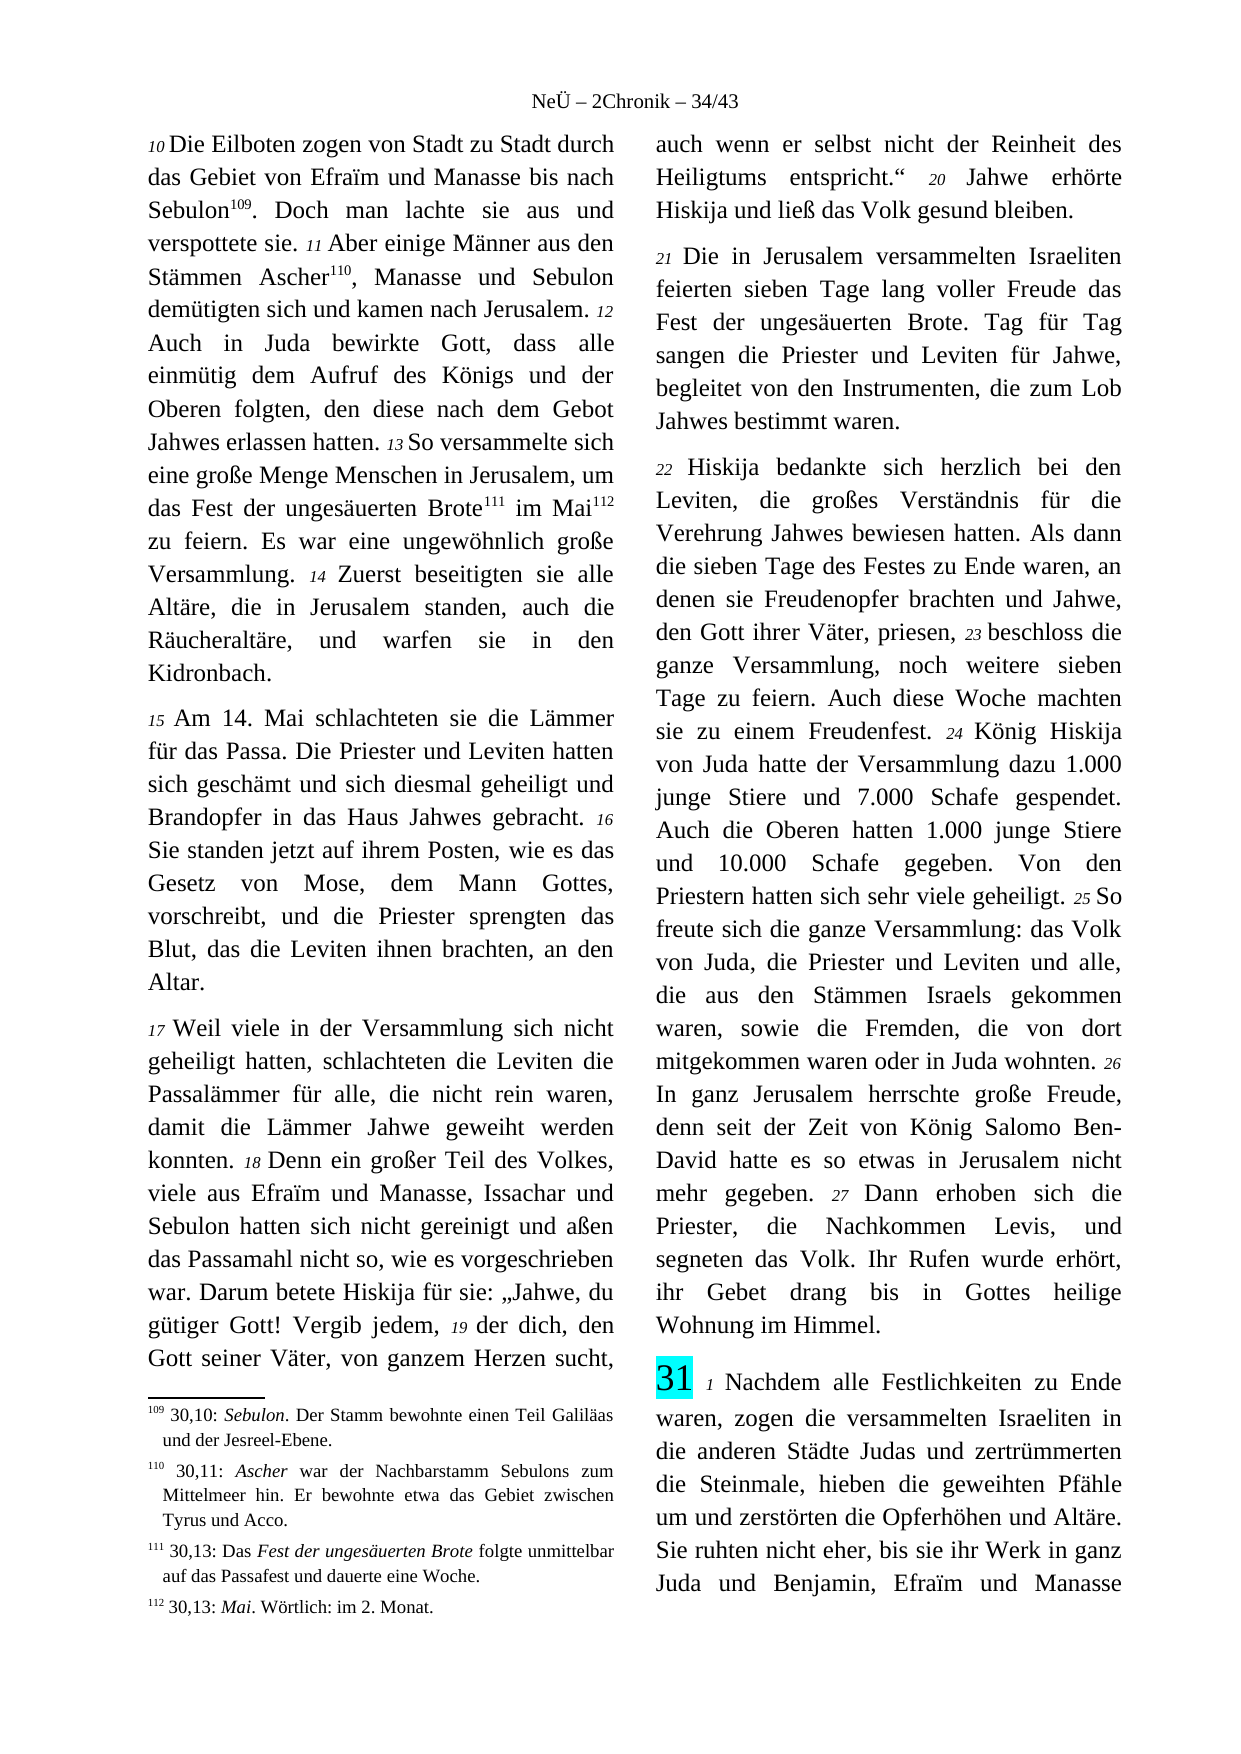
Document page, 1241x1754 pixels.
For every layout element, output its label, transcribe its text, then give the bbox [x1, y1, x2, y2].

text 21 Die in Jerusalem versammelten Israeliten feierten sieben Tage lang voller Freude das Fest der ungesäuerten Brote. Tag für Tag sangen die Priester und Leviten für Jahwe, begleitet von den Instrumenten, die zum Lob Jahwes bestimmt waren. [656, 241, 1122, 435]
text 15 Am 14. Mai schlachteten sie die Lämmer für das Passa. Die Priester und Leviten hatten sich geschämt und sich diesmal geheiligt und Brandopfer in das Haus Jahwes gebracht. 16 Sie standen jetzt auf ihrem Posten, wie es das Gesetz von Mose, dem Mann Gottes, vorschreibt, und die Priester sprengten das Blut, das die Leviten ihnen brachten, an den Altar. [148, 703, 614, 996]
text 22 Hiskija bedankte sich herzlich bei den Leviten, die großes Verständnis für die Verehrung Jahwes bewiesen hatten. Als dann die sieben Tage des Festes zu Ende waren, an denen sie Freudenopfer brachten und Jahwe, den Gott ihrer Väter, priesen, 23 beschloss die ganze Versammlung, noch weitere sieben Tage zu feiern. Auch diese Woche machten sie zu einem Freudenfest. 24 König Hiskija von Juda hatte der Versammlung dazu 1.000 junge Stiere und 7.000 Schafe gespendet. Auch die Oberen hatten 1.000 junge Stiere und 10.000 Schafe gegeben. Von den Priestern hatten sich sehr viele geheiligt. 25 So freute sich die ganze Versammlung: das Volk von Juda, die Priester und Leviten und alle, die aus den Stämmen Israels gekommen waren, sowie die Fremden, die von dort mitgekommen waren oder in Juda wohnten. 26 In ganz Jerusalem herrschte große Freude, denn seit der Zeit von König Salomo Ben-David hatte es so etwas in Jerusalem nicht mehr gegeben. 27 Dann erhoben sich die Priester, die Nachkommen Levis, und segneten das Volk. Ihr Rufen wurde erhört, ihr Gebet drang bis in Gottes heilige Wohnung im Himmel. [656, 452, 1122, 1339]
text 17 Weil viele in der Versammlung sich nicht geheiligt hatten, schlachteten die Leviten die Passalämmer für alle, die nicht rein waren, damit die Lämmer Jahwe geweiht werden konnten. 18 Denn ein großer Teil des Volkes, viele aus Efraïm und Manasse, Issachar und Sebulon hatten sich nicht gereinigt und aßen das Passamahl nicht so, wie es vorgeschrieben war. Darum betete Hiskija für sie: „Jahwe, du gütiger Gott! Vergib jedem, 19 der dich, den Gott seiner Väter, von ganzem Herzen sucht, auch wenn er selbst nicht der Reinheit des Heiligtums entspricht.“ 20 Jahwe erhörte Hiskija und ließ das Volk gesund bleiben. [148, 1013, 614, 1372]
text 10 Die Eilboten zogen von Stadt zu Stadt durch das Gebiet von Efraïm und Manasse bis nach Sebulon. Doch man lachte sie aus und verspottete sie. 11 Aber einige Männer aus den Stämmen Ascher, Manasse und Sebulon demütigten sich und kamen nach Jerusalem. 12 Auch in Juda bewirkte Gott, dass alle einmütig dem Aufruf des Königs und der Oberen folgten, den diese nach dem Gebot Jahwes erlassen hatten. 13 So versammelte sich eine große Menge Menschen in Jerusalem, um das Fest der ungesäuerten Brote im Mai zu feiern. Es war eine ungewöhnlich große Versammlung. 14 Zuerst beseitigten sie alle Altäre, die in Jerusalem standen, auch die Räucheraltäre, und warfen sie in den Kidronbach. [148, 129, 614, 687]
text 17 Weil viele in der Versammlung sich nicht geheiligt hatten, schlachteten die Leviten die Passalämmer für alle, die nicht rein waren, damit die Lämmer Jahwe geweiht werden konnten. 18 Denn ein großer Teil des Volkes, viele aus Efraïm und Manasse, Issachar und Sebulon hatten sich nicht gereinigt und aßen das Passamahl nicht so, wie es vorgeschrieben war. Darum betete Hiskija für sie: „Jahwe, du gütiger Gott! Vergib jedem, 19 der dich, den Gott seiner Väter, von ganzem Herzen sucht, auch wenn er selbst nicht der Reinheit des Heiligtums entspricht.“ 20 Jahwe erhörte Hiskija und ließ das Volk gesund bleiben. [656, 129, 1122, 224]
